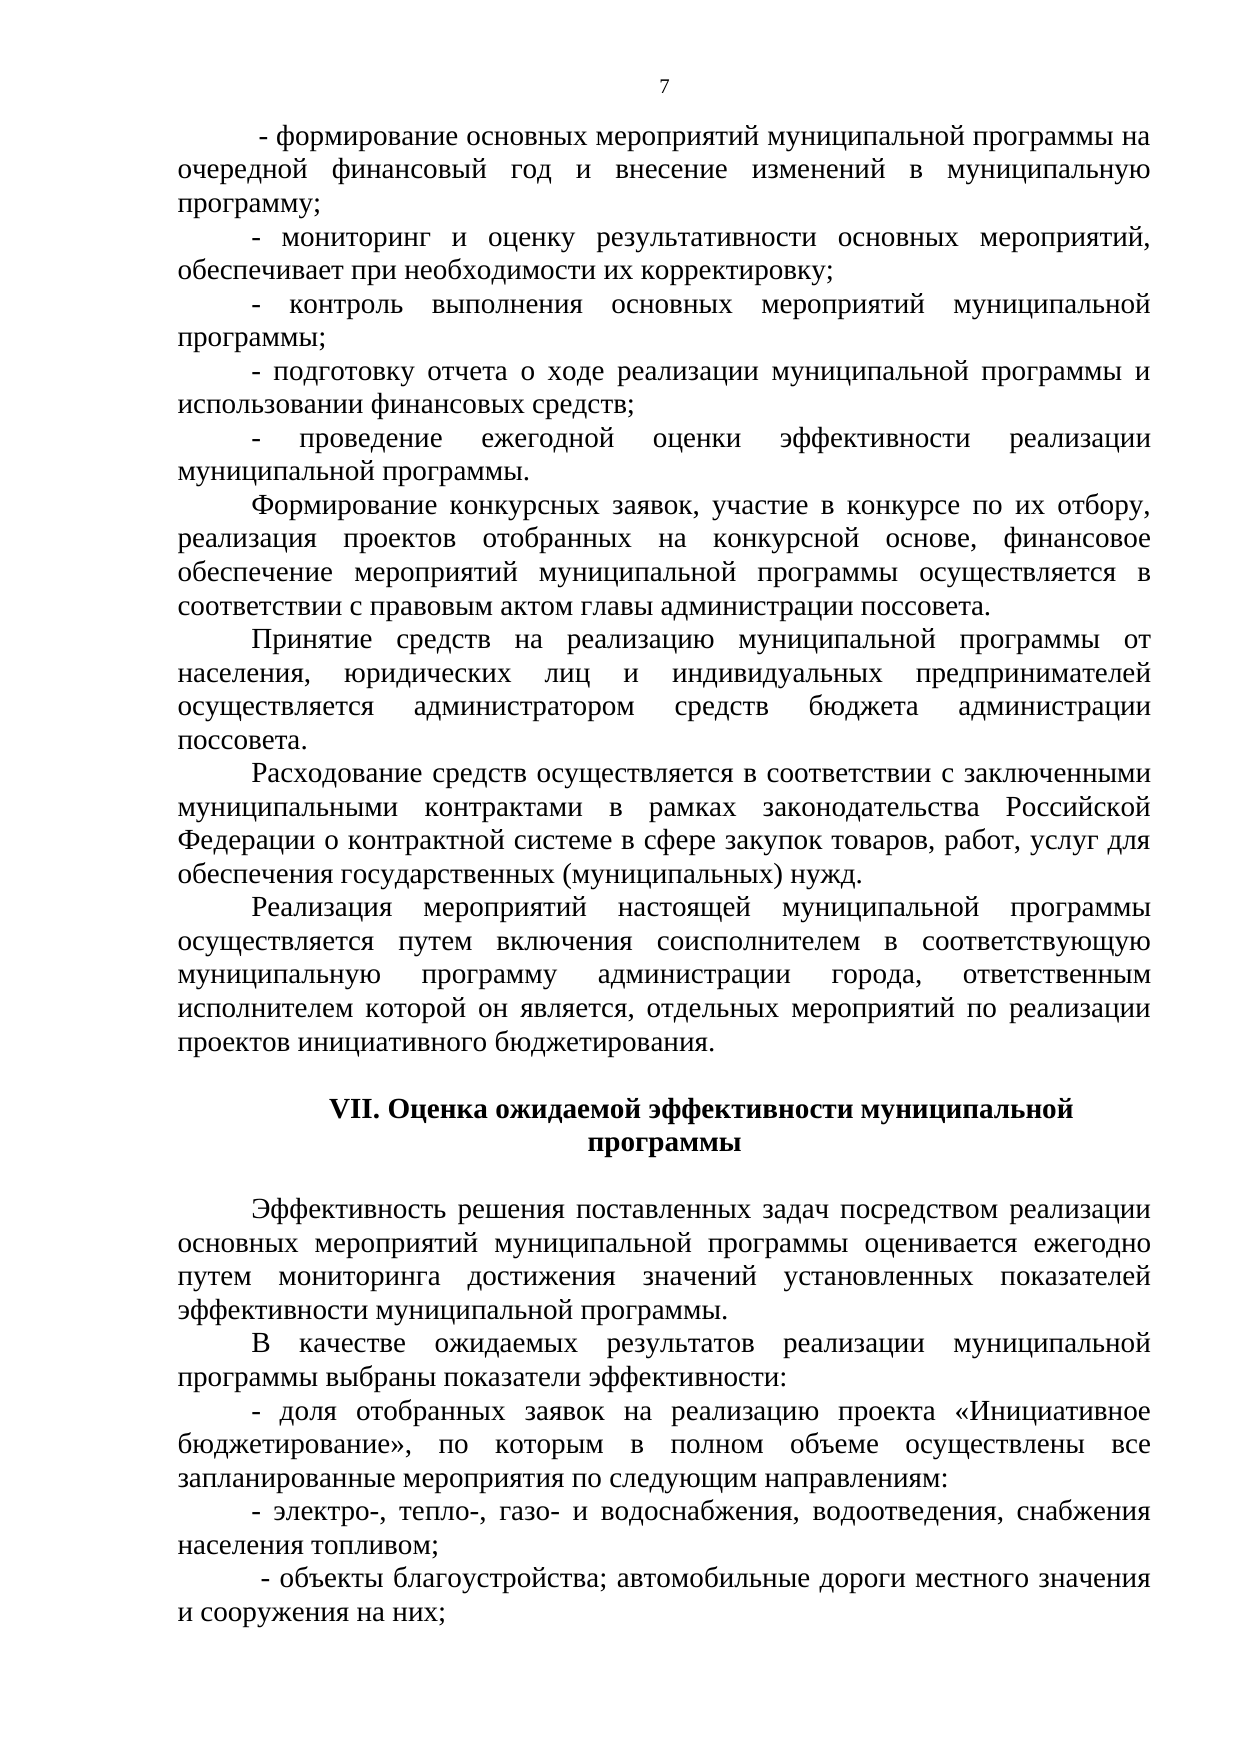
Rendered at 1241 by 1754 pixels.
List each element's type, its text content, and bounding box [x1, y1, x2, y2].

text Реализация мероприятий настоящей муниципальной программы осуществляется путем включения соисполнителем в соответствующую муниципальную программу администрации города, ответственным исполнителем которой он является, отдельных мероприятий по реализации проектов инициативного бюджетирования. [177, 889, 1152, 1057]
text - объекты благоустройства; автомобильные дороги местного значения и сооружения на них; [177, 1560, 1152, 1627]
text - контроль выполнения основных мероприятий муниципальной программы; [177, 286, 1152, 353]
text - электро-, тепло-, газо- и водоснабжения, водоотведения, снабжения населения топливом; [177, 1493, 1152, 1560]
text Расходование средств осуществляется в соответствии с заключенными муниципальными контрактами в рамках законодательства Российской Федерации о контрактной системе в сфере закупок товаров, работ, услуг для обеспечения государственных (муниципальных) нужд. [177, 755, 1152, 889]
text В качестве ожидаемых результатов реализации муниципальной программы выбраны показатели эффективности: [177, 1326, 1152, 1393]
text - проведение ежегодной оценки эффективности реализации муниципальной программы. [177, 420, 1152, 487]
text VII. Оценка ожидаемой эффективности муниципальной программы [177, 1091, 1152, 1158]
text - доля отобранных заявок на реализацию проекта «Инициативное бюджетирование», по которым в полном объеме осуществлены все запланированные мероприятия по следующим направлениям: [177, 1393, 1152, 1493]
text - мониторинг и оценку результативности основных мероприятий, обеспечивает при необходимости их корректировку; [177, 219, 1152, 286]
text Эффективность решения поставленных задач посредством реализации основных мероприятий муниципальной программы оценивается ежегодно путем мониторинга достижения значений установленных показателей эффективности муниципальной программы. [177, 1191, 1152, 1326]
text Принятие средств на реализацию муниципальной программы от населения, юридических лиц и индивидуальных предпринимателей осуществляется администратором средств бюджета администрации поссовета. [177, 621, 1152, 755]
text - формирование основных мероприятий муниципальной программы на очередной финансовый год и внесение изменений в муниципальную программу; [177, 118, 1152, 219]
text - подготовку отчета о ходе реализации муниципальной программы и использовании финансовых средств; [177, 353, 1152, 420]
text Формирование конкурсных заявок, участие в конкурсе по их отбору, реализация проектов отобранных на конкурсной основе, финансовое обеспечение мероприятий муниципальной программы осуществляется в соответствии с правовым актом главы администрации поссовета. [177, 487, 1152, 621]
